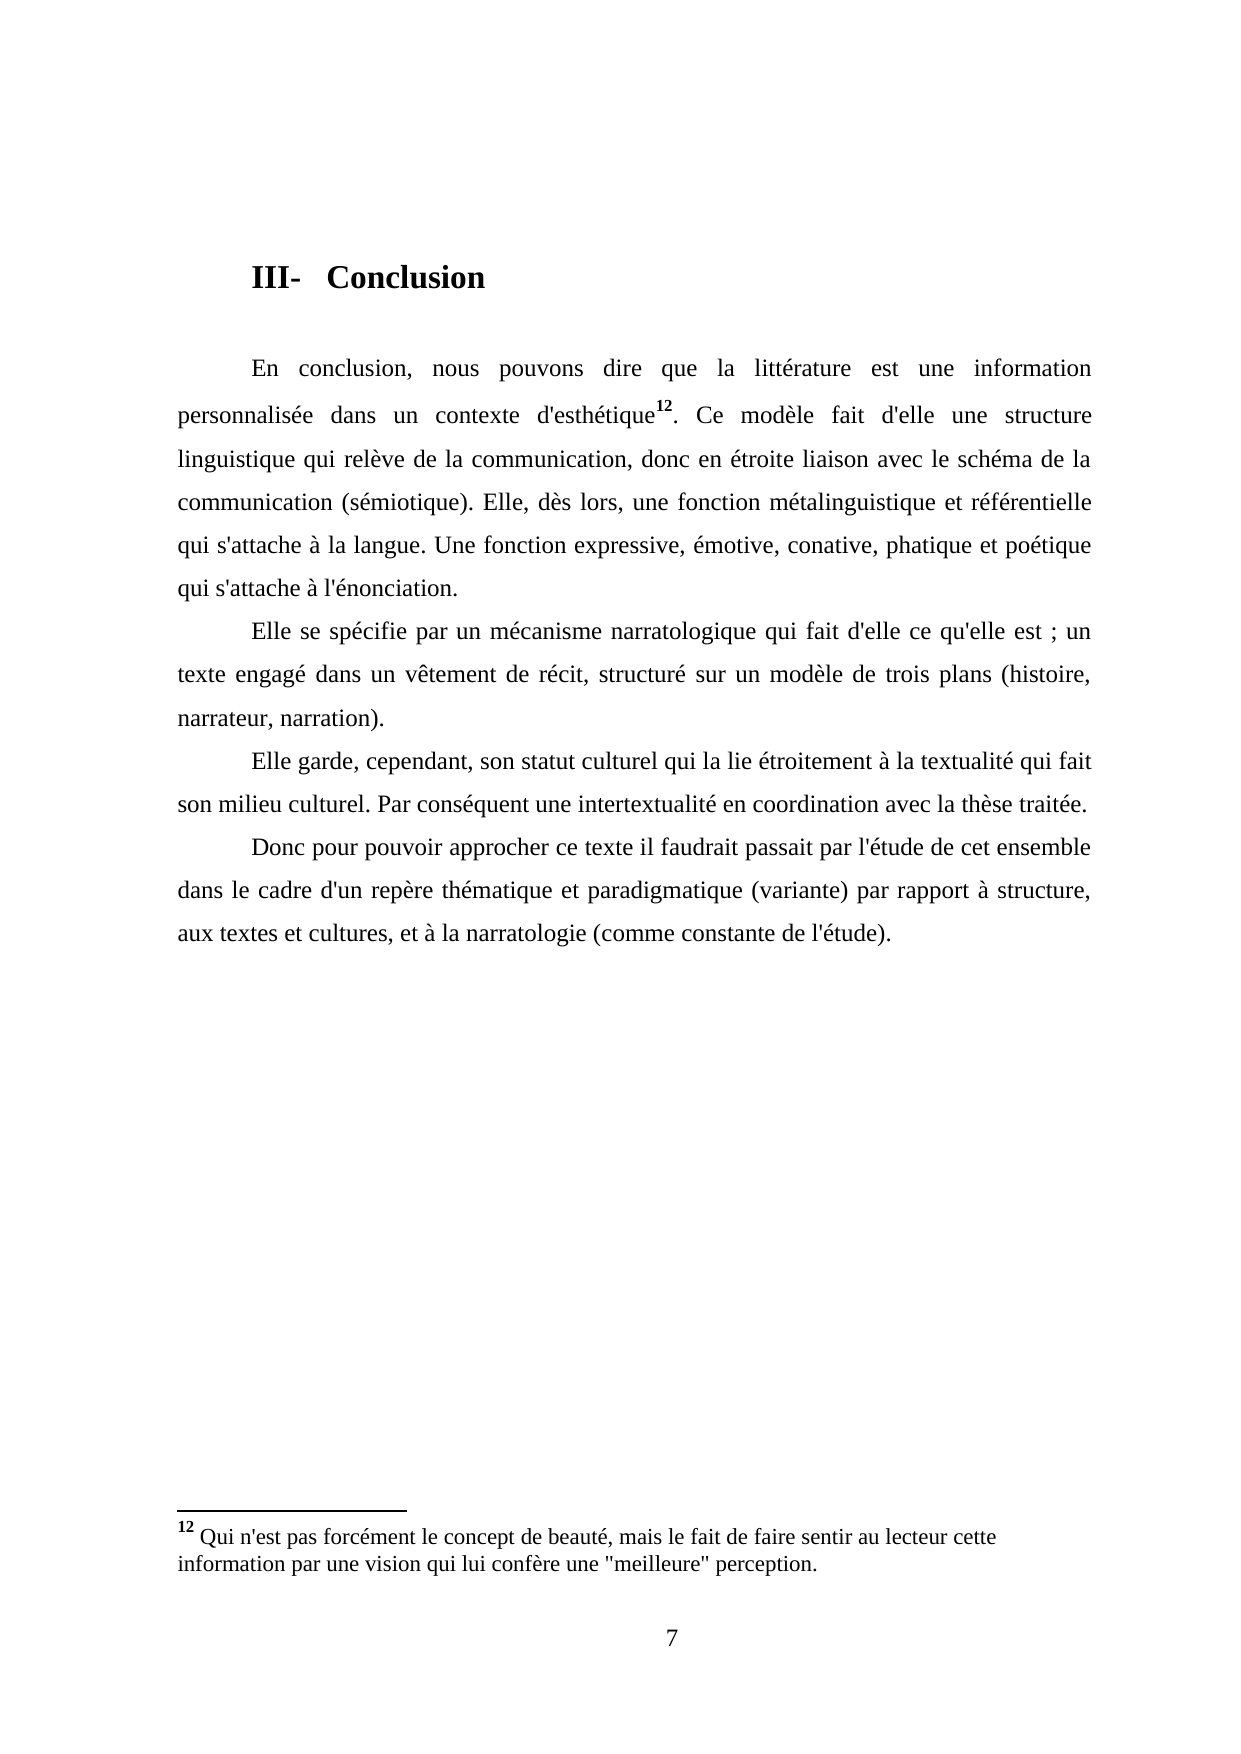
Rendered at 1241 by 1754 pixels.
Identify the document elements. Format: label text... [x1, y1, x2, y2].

text Elle se spécifie par un mécanisme narratologique qui fait d'elle ce qu'elle est ; un texte engagé dans un vêtement de récit, structuré sur un modèle de trois plans (histoire, narrateur, narration). [177, 616, 1092, 731]
text Donc pour pouvoir approcher ce texte il faudrait passait par l'étude de cet ensemble dans le cadre d'un repère thématique et paradigmatique (variante) par rapport à structure, aux textes et cultures, et à la narratologie (comme constante de l'étude). [177, 832, 1092, 947]
subtitle Conclusion [251, 258, 1092, 296]
text En conclusion, nous pouvons dire que la littérature est une information personnalisée dans un contexte d'esthétique. Ce modèle fait d'elle une structure linguistique qui relève de la communication, donc en étroite liaison avec le schéma de la communication (sémiotique). Elle, dès lors, une fonction métalinguistique et référentielle qui s'attache à la langue. Une fonction expressive, émotive, conative, phatique et poétique qui s'attache à l'énonciation. [177, 353, 1092, 602]
text Elle garde, cependant, son statut culturel qui la lie étroitement à la textualité qui fait son milieu culturel. Par conséquent une intertextualité en coordination avec la thèse traitée. [177, 746, 1092, 818]
